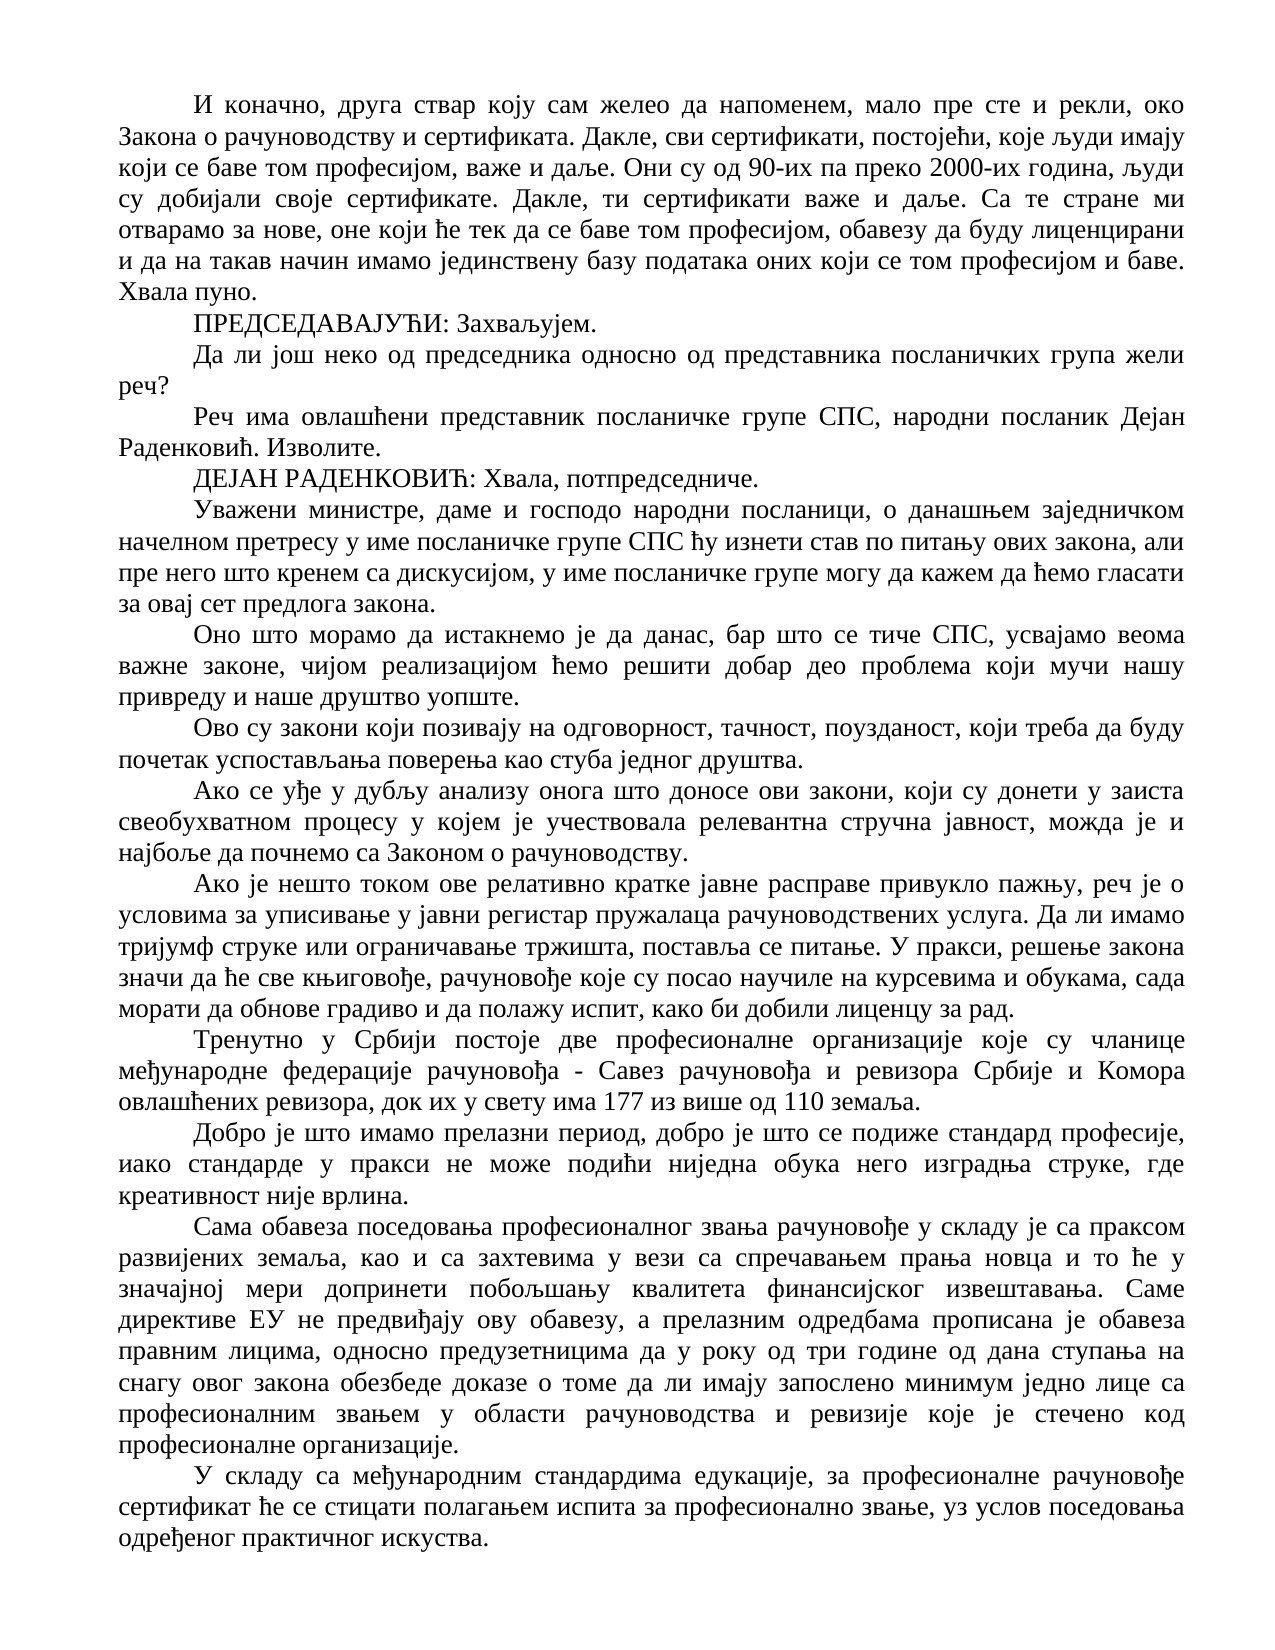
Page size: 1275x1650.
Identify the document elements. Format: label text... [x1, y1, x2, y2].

text Оно што морамо да истакнемо је да данас, бар што се тиче СПС, усвајамо веома важне законе, чијом реализацијом ћемо решити добар део проблема који мучи нашу привреду и наше друштво уопште. [118, 618, 1186, 712]
text У складу са међународним стандардима едукације, за професионалне рачуновође сертификат ће се стицати полагањем испита за професионално звање, уз услов поседовања одређеног практичног искуства. [118, 1459, 1186, 1552]
text Уважени министре, даме и господо народни посланици, о данашњем заједничком начелном претресу у име посланичке групе СПС ћу изнети став по питању ових закона, али пре него што кренем са дискусијом, у име посланичке групе могу да кажем да ћемо гласати за овај сет предлога закона. [118, 493, 1186, 618]
text Тренутно у Србији постоје две професионалне организације које су чланице међународне федерације рачуновођа - Савез рачуновођа и ревизора Србије и Комора овлашћених ревизора, док их у свету има 177 из више од 110 земаља. [118, 1023, 1186, 1116]
text ДЕЈАН РАДЕНКОВИЋ: Хвала, потпредседниче. [118, 462, 1186, 493]
text Реч има овлашћени представник посланичке групе СПС, народни посланик Дејан Раденковић. Изволите. [118, 400, 1186, 462]
text Ако је нешто током ове релативно кратке јавне расправе привукло пажњу, реч је о условима за уписивање у јавни регистар пружалаца рачуноводствених услуга. Да ли имамо тријумф струке или ограничавање тржишта, поставља се питање. У пракси, решење закона значи да ће све књиговође, рачуновође које су посао научиле на курсевима и обукама, сада морати да обнове градиво и да полажу испит, како би добили лиценцу за рад. [118, 867, 1186, 1023]
text ПРЕДСЕДАВАЈУЋИ: Захваљујем. [118, 307, 1186, 338]
text И коначно, друга ствар коју сам желео да напоменем, мало пре сте и рекли, око Закона о рачуноводству и сертификата. Дакле, сви сертификати, постојећи, које људи имају који се баве том професијом, важе и даље. Они су од 90-их па преко 2000-их година, људи су добијали своје сертификате. Дакле, ти сертификати важе и даље. Са те стране ми отварамо за нове, оне који ће тек да се баве том професијом, обавезу да буду лиценцирани и да на такав начин имамо јединствену базу података оних који се том професијом и баве. Хвала пуно. [118, 89, 1186, 307]
text Добро је што имамо прелазни период, добро је што се подиже стандард професије, иако стандарде у пракси не може подићи ниједна обука него изградња струке, где креативност није врлина. [118, 1116, 1186, 1210]
text Ако се уђе у дубљу анализу онога што доносе ови закони, који су донети у заиста свеобухватном процесу у којем је учествовала релевантна стручна јавност, можда је и најбоље да почнемо са Законом о рачуноводству. [118, 774, 1186, 867]
text Ово су закони који позивају на одговорност, тачност, поузданост, који треба да буду почетак успостављања поверења као стуба једног друштва. [118, 712, 1186, 774]
text Сама обавеза поседовања професионалног звања рачуновође у складу је са праксом развијених земаља, као и са захтевима у вези са спречавањем прања новца и то ће у значајној мери допринети побољшању квалитета финансијског извештавања. Саме директиве ЕУ не предвиђају ову обавезу, а прелазним одредбама прописана је обавеза правним лицима, односно предузетницима да у року од три године од дана ступања на снагу овог закона обезбеде доказе о томе да ли имају запослено минимум једно лице са професионалним звањем у области рачуноводства и ревизије које је стечено код професионалне организације. [118, 1210, 1186, 1459]
text Да ли још неко од председника односно од представника посланичких група жели реч? [118, 338, 1186, 400]
